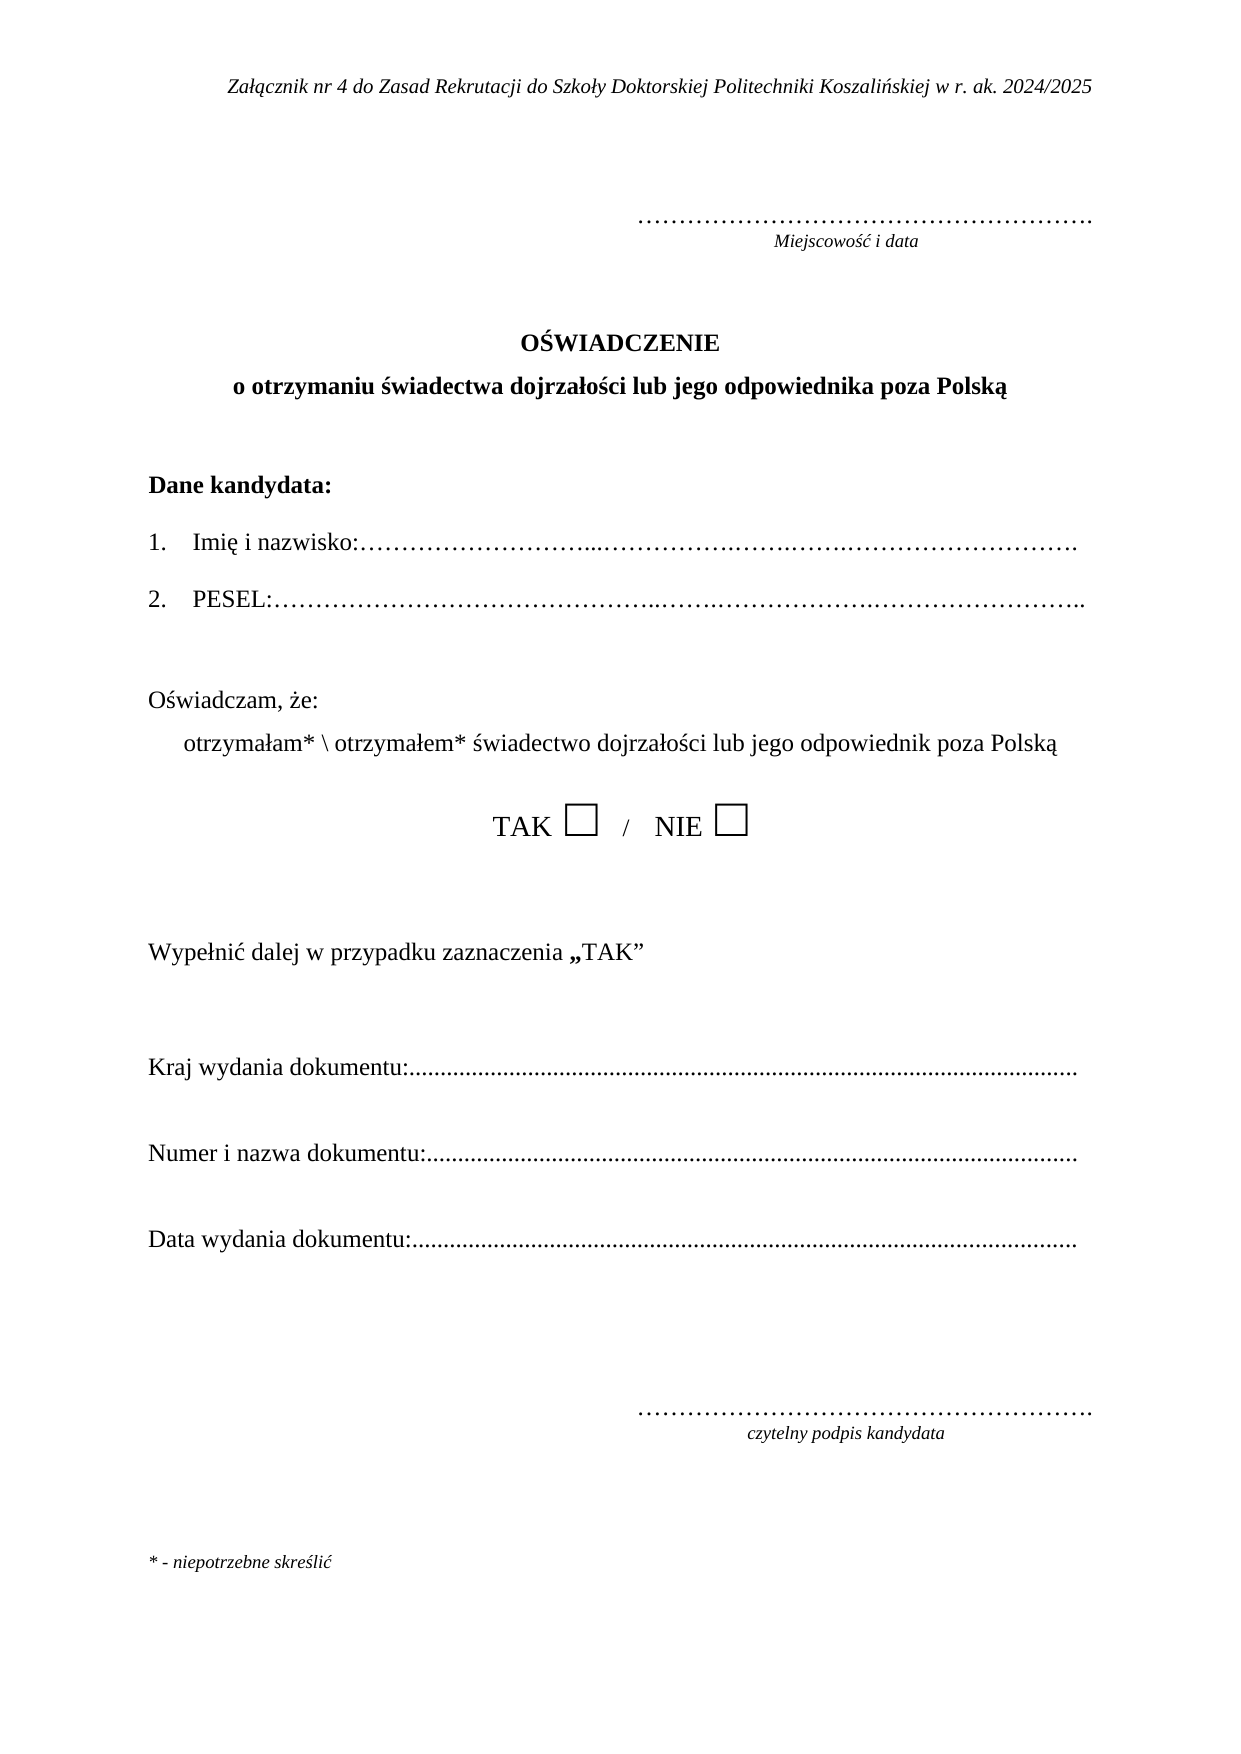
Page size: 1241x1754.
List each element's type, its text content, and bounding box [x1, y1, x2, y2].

text ………………………………………………. [327, 1392, 1092, 1421]
text Data wydania dokumentu: [148, 1224, 1092, 1253]
text * - niepotrzebne skreślić [148, 1551, 1092, 1572]
text Miejscowość i data [774, 230, 1092, 252]
text Wypełnić dalej w przypadku zaznaczenia „TAK” [148, 937, 1092, 965]
text Oświadczam, że: [148, 685, 1092, 714]
text TAK □ / NIE □ [148, 786, 1092, 848]
list Imię i nazwisko:………………………...…………….…….…….………………………. [148, 527, 1092, 556]
text Kraj wydania dokumentu: [148, 1052, 1092, 1080]
text o otrzymaniu świadectwa dojrzałości lub jego odpowiednika poza Polską [148, 371, 1092, 400]
text Numer i nazwa dokumentu: [148, 1138, 1092, 1167]
text otrzymałam* \ otrzymałem* świadectwo dojrzałości lub jego odpowiednik poza Polską [148, 728, 1092, 757]
text czytelny podpis kandydata [148, 1422, 945, 1443]
text OŚWIADCZENIE [148, 328, 1092, 357]
text ………………………………………………. [613, 201, 1092, 229]
list PESEL:………………………………………..…….……………….…………………….. [148, 584, 1092, 613]
text Dane kandydata: [148, 470, 1092, 499]
